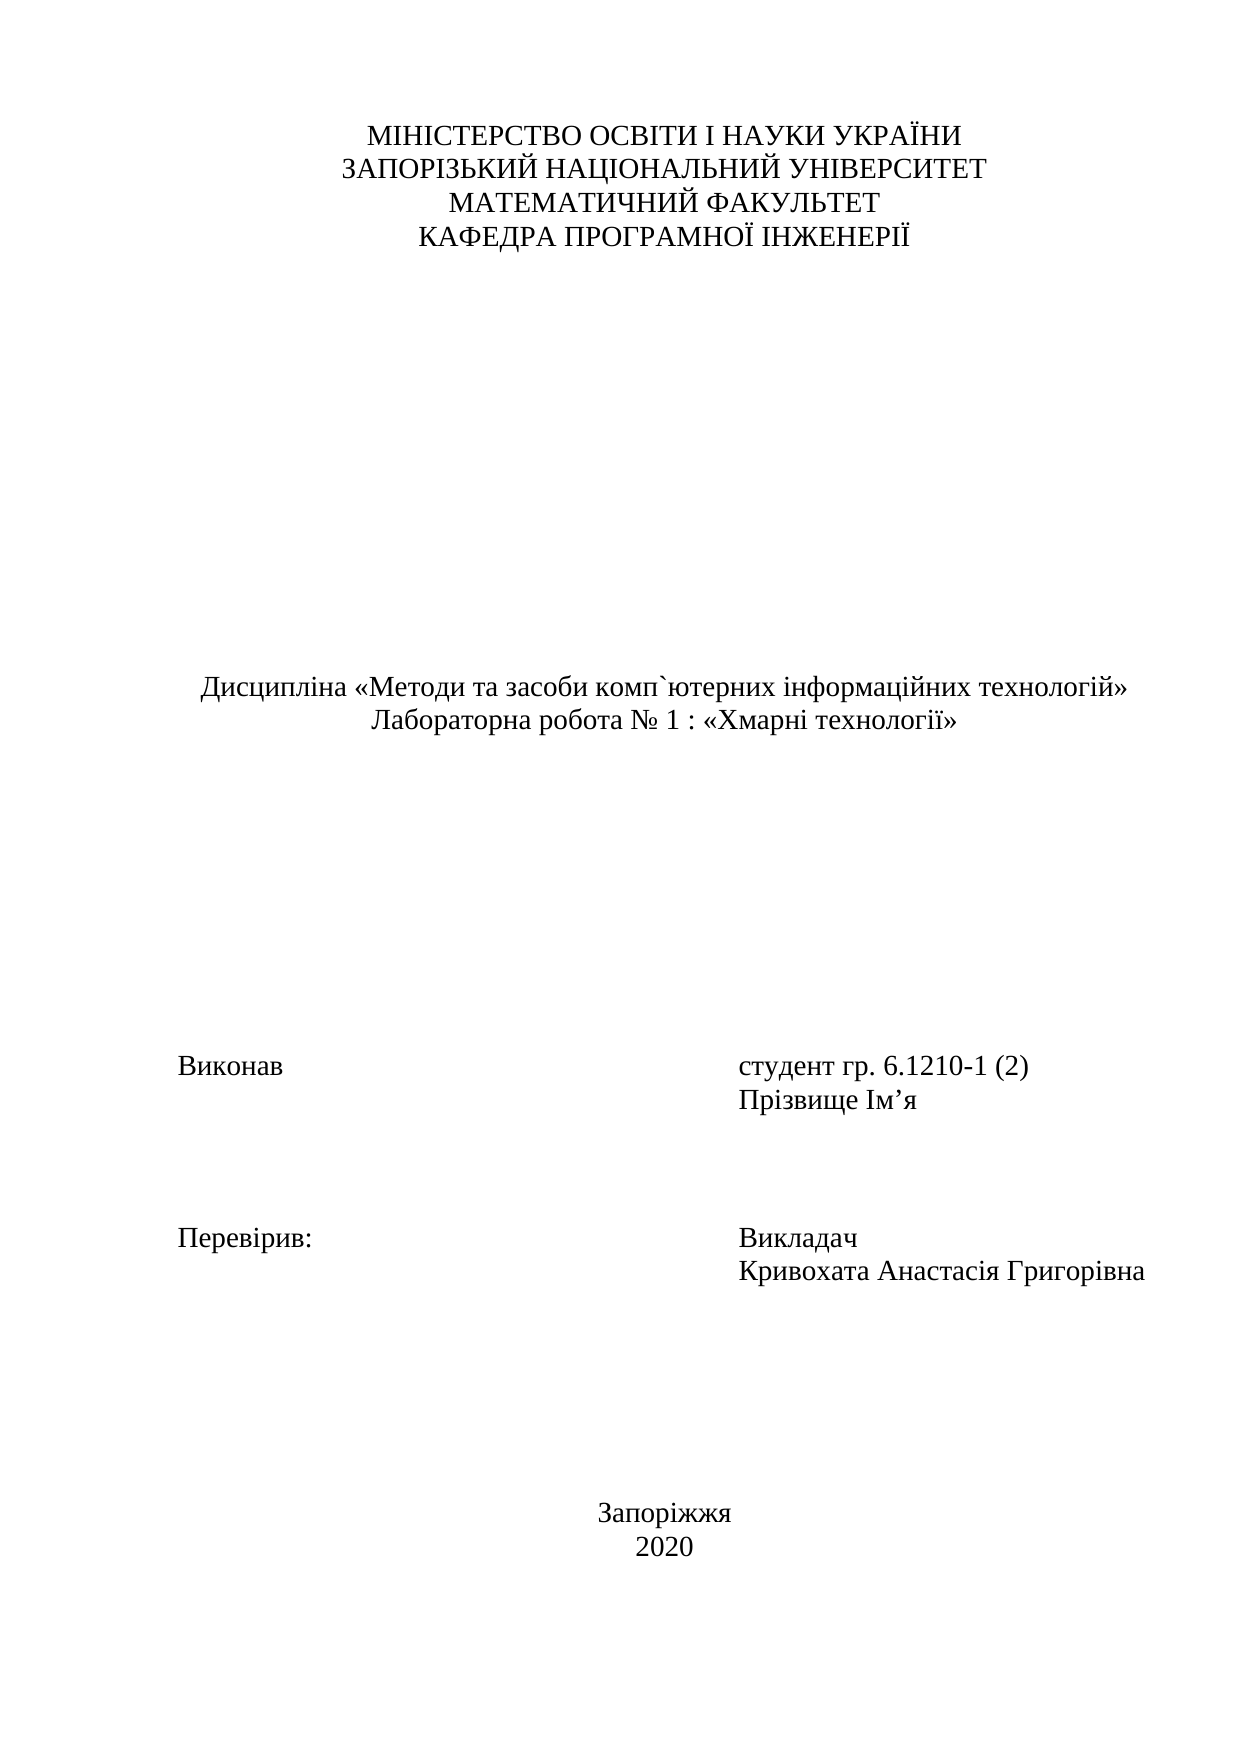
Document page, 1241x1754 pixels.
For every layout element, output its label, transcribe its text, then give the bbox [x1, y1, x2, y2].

text 2020 [177, 1529, 1152, 1562]
text Дисципліна «Методи та засоби комп`ютерних інформаційних технологій» [177, 669, 1152, 702]
text Прізвище Ім’я [738, 1082, 1152, 1116]
text Міністерство освіти і науки україни [177, 118, 1152, 152]
text Виконав студент гр. 6.1210-1 (2) [177, 1048, 1152, 1082]
text ЗАПОРІЗЬКИЙ НАЦІОНАЛЬНИЙ УНІВЕРСИТЕТ [177, 152, 1152, 185]
text КАФЕДРА ПРОГРАМНОЇ ІНЖЕНЕРІЇ [177, 219, 1152, 252]
text Перевірив: Викладач [177, 1220, 1152, 1253]
text Запоріжжя [177, 1495, 1152, 1529]
text Кривохата Анастасія Григорівна [738, 1253, 1152, 1287]
text Лабораторна робота № 1 : «Хмарні технології» [177, 702, 1152, 736]
text Математичний факультет [177, 185, 1152, 219]
